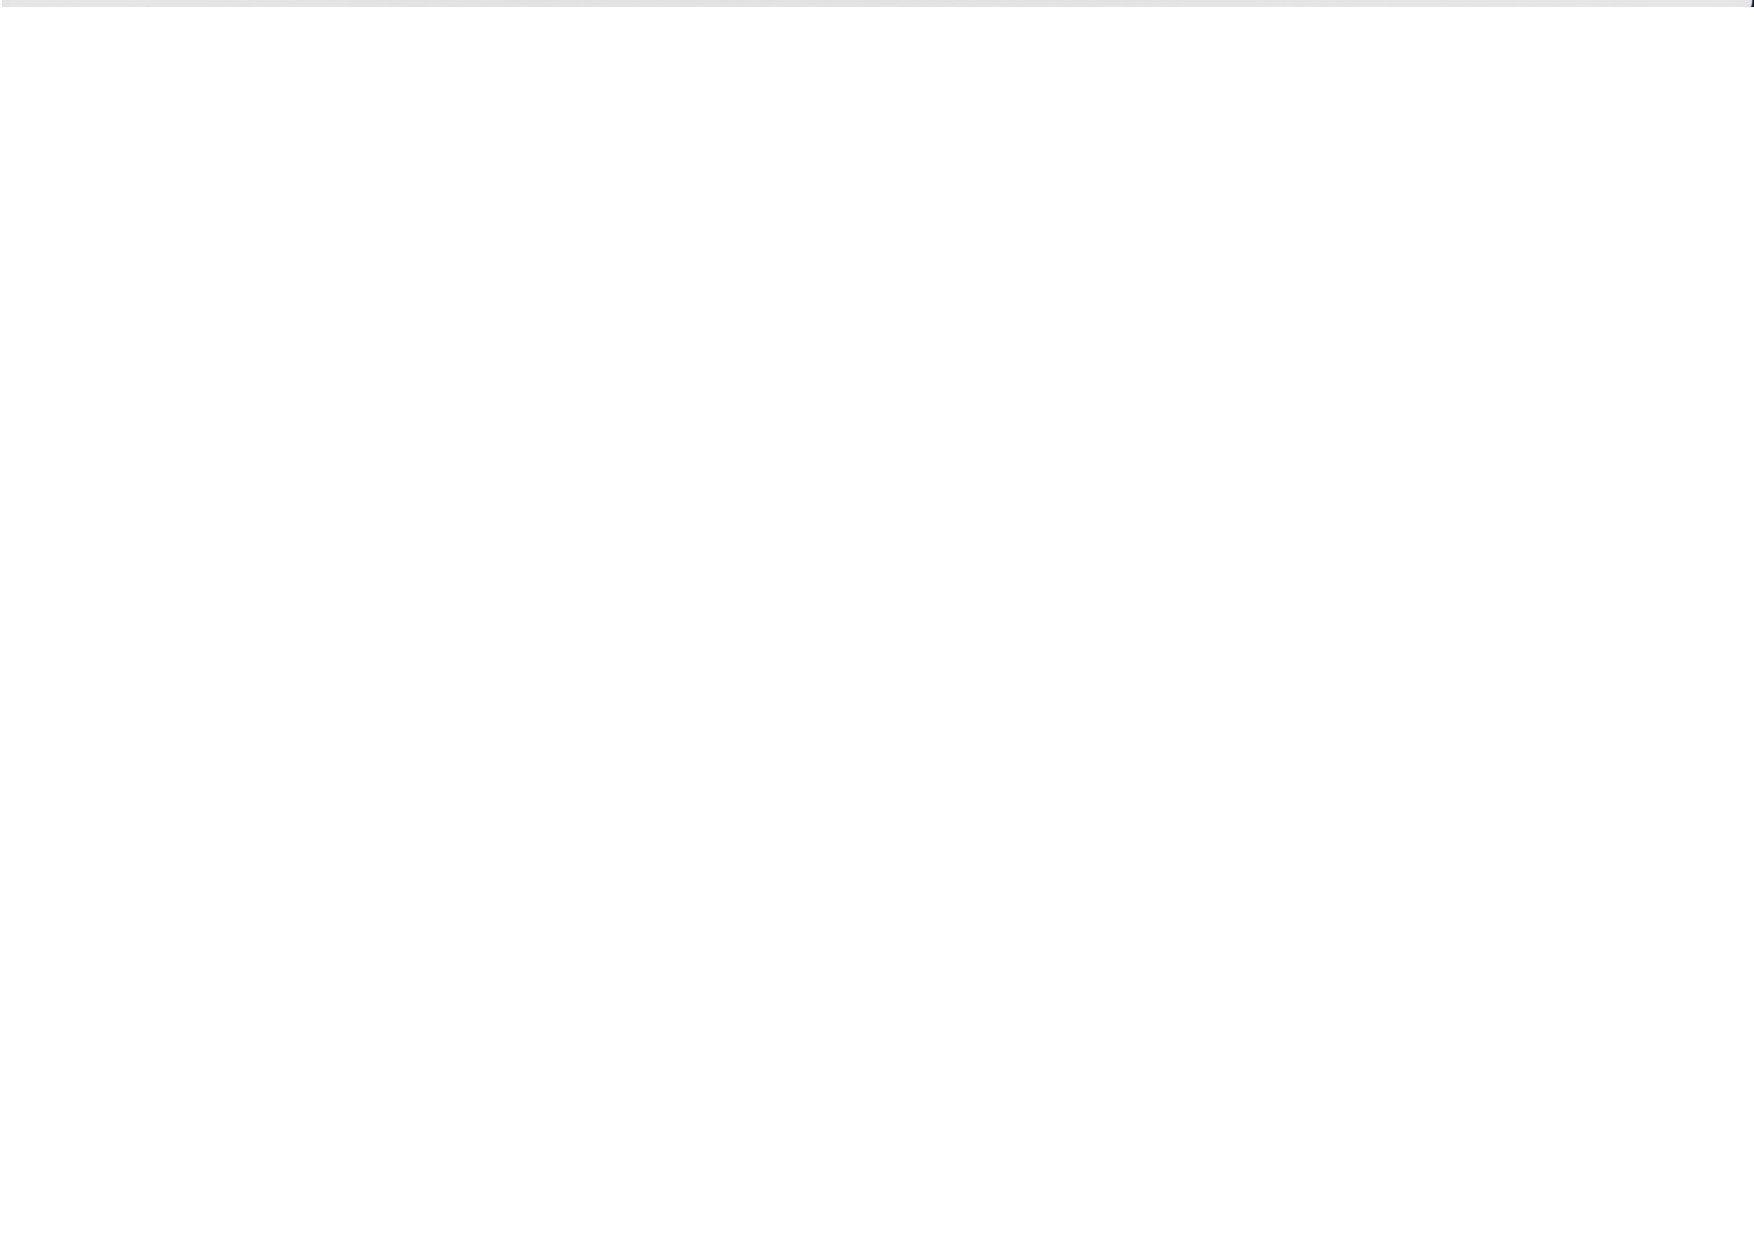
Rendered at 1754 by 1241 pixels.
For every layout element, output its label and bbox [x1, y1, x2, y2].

picture [4, 0, 1753, 7]
